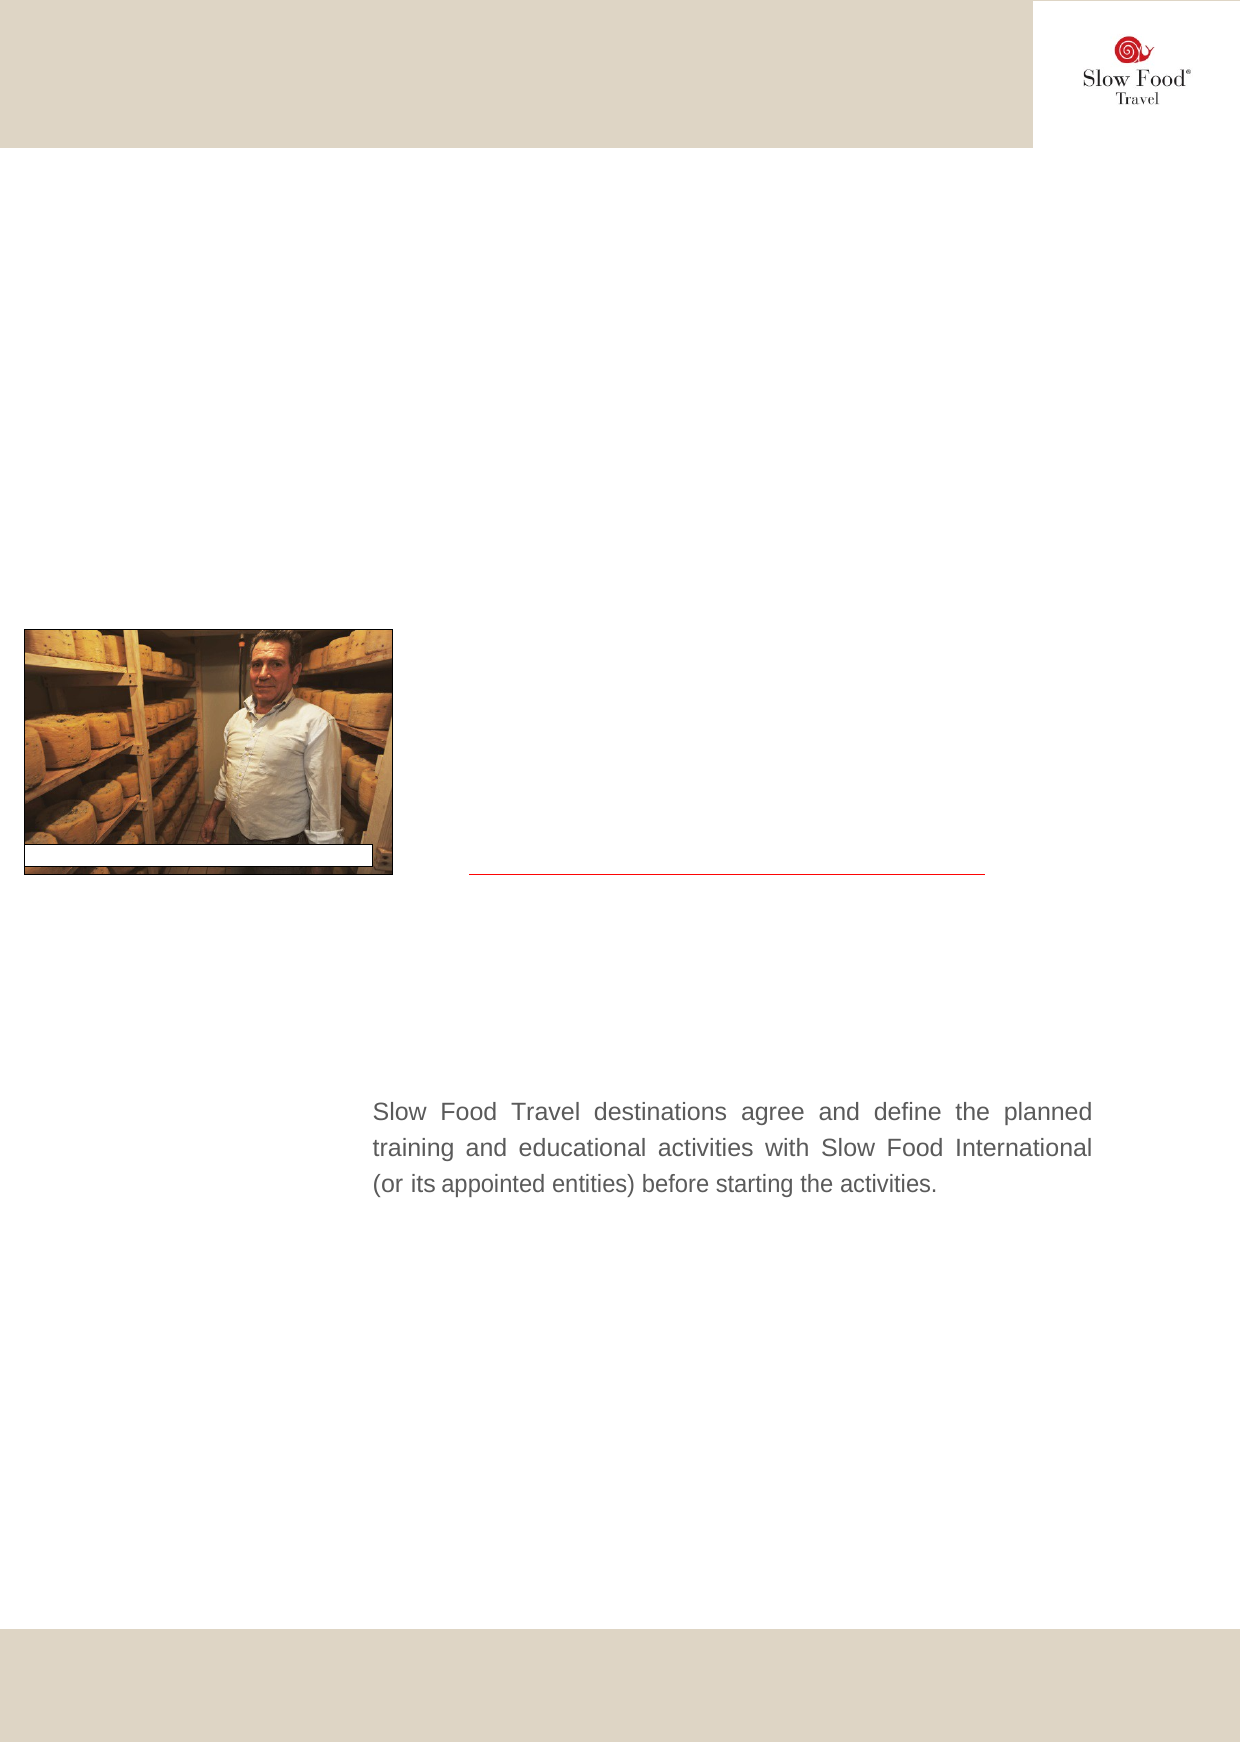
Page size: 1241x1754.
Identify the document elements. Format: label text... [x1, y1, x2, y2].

text Slow Food Travel destinations agree and define the planned training and educational activities with Slow Food International (or its appointed entities) before starting the activities. [372, 1097, 1093, 1198]
picture [25, 845, 372, 866]
picture [1033, 1, 1241, 148]
picture [25, 630, 392, 874]
